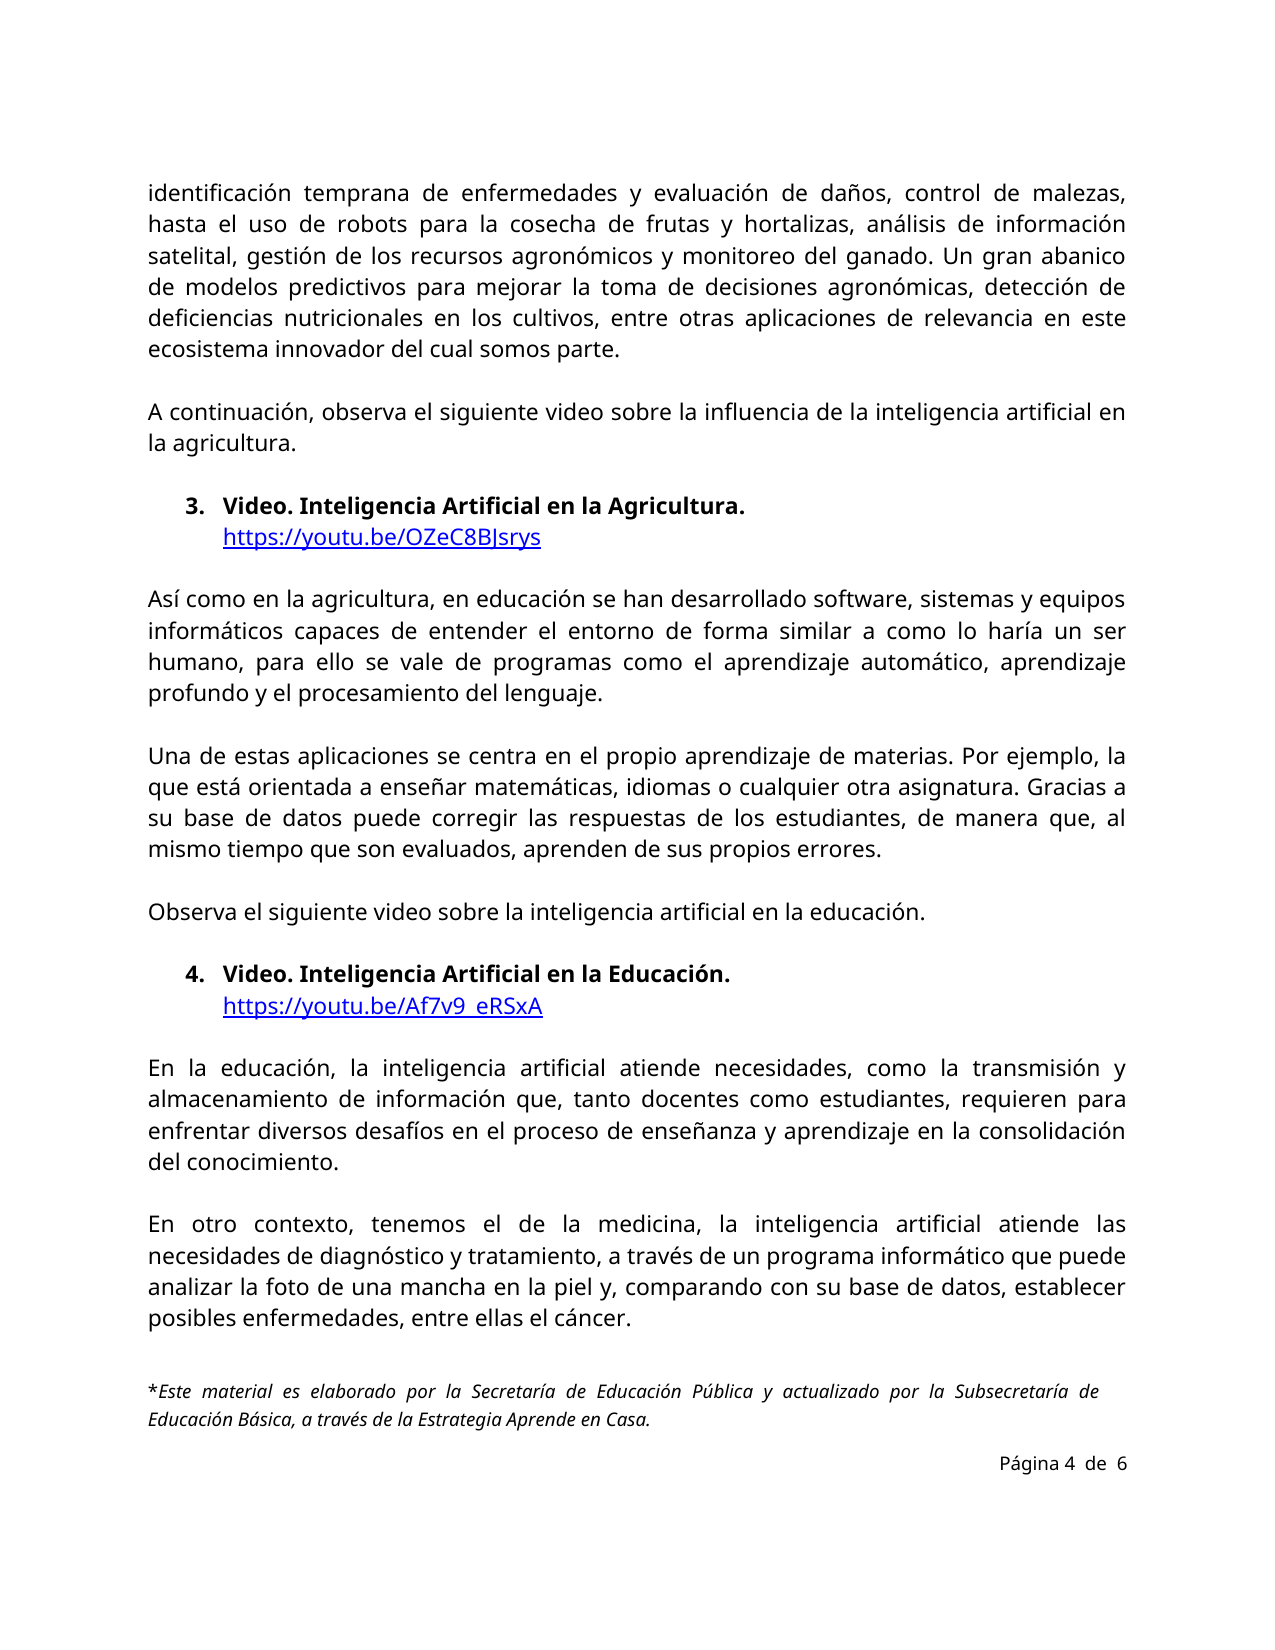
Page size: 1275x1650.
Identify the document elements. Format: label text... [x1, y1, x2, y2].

list https://youtu.be/Af7v9_eRSxA [223, 990, 1127, 1021]
text Una de estas aplicaciones se centra en el propio aprendizaje de materias. Por ejemplo, la que está orientada a enseñar matemáticas, idiomas o cualquier otra asignatura. Gracias a su base de datos puede corregir las respuestas de los estudiantes, de manera que, al mismo tiempo que son evaluados, aprenden de sus propios errores. [148, 740, 1127, 865]
text Así como en la agricultura, en educación se han desarrollado software, sistemas y equipos informáticos capaces de entender el entorno de forma similar a como lo haría un ser humano, para ello se vale de programas como el aprendizaje automático, aprendizaje profundo y el procesamiento del lenguaje. [148, 583, 1127, 708]
list Video. Inteligencia Artificial en la Educación. [185, 958, 1127, 990]
text A continuación, observa el siguiente video sobre la influencia de la inteligencia artificial en la agricultura. [148, 396, 1127, 458]
text En otro contexto, tenemos el de la medicina, la inteligencia artificial atiende las necesidades de diagnóstico y tratamiento, a través de un programa informático que puede analizar la foto de una mancha en la piel y, comparando con su base de datos, establecer posibles enfermedades, entre ellas el cáncer. [148, 1208, 1127, 1333]
list Video. Inteligencia Artificial en la Agricultura. [185, 490, 1127, 521]
list https://youtu.be/OZeC8BJsrys [223, 521, 1127, 552]
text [148, 177, 1127, 365]
text Observa el siguiente video sobre la inteligencia artificial en la educación. [148, 896, 1127, 927]
text En la educación, la inteligencia artificial atiende necesidades, como la transmisión y almacenamiento de información que, tanto docentes como estudiantes, requieren para enfrentar diversos desafíos en el proceso de enseñanza y aprendizaje en la consolidación del conocimiento. [148, 1052, 1127, 1177]
